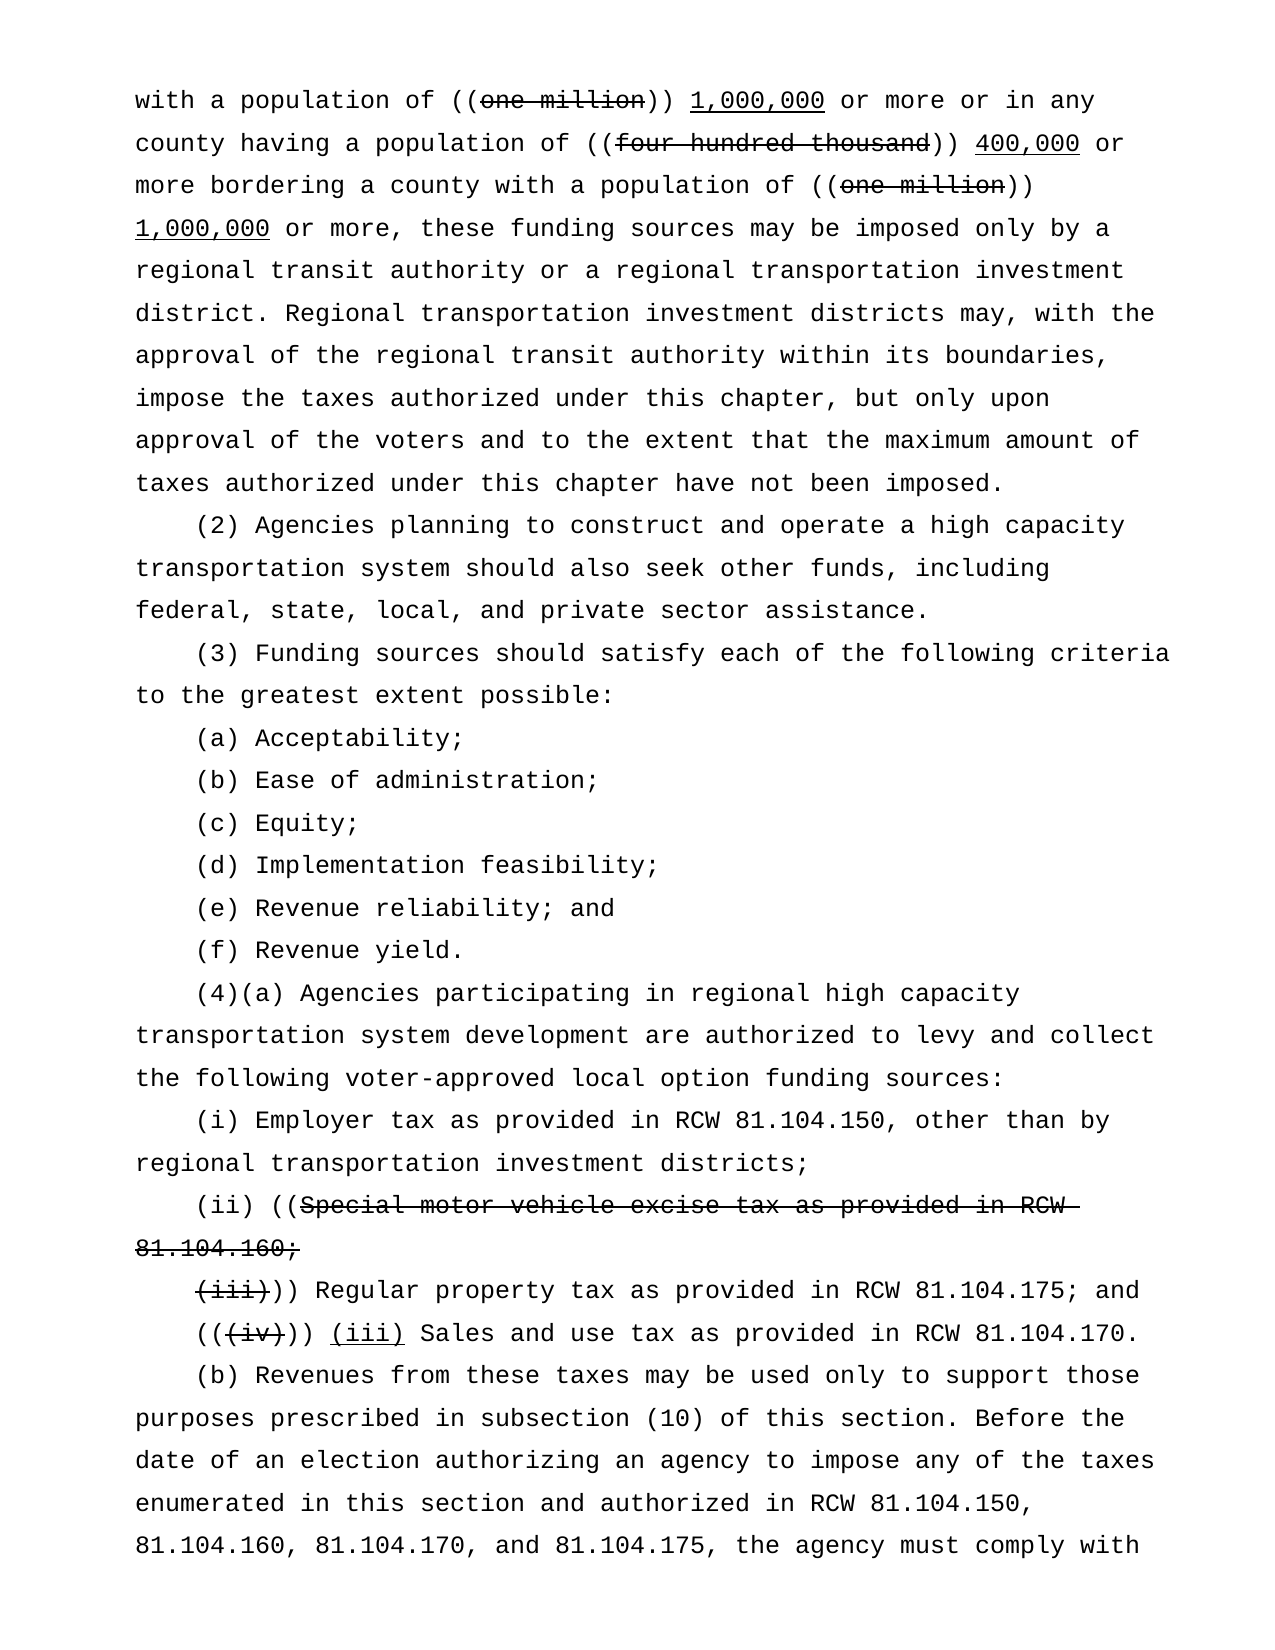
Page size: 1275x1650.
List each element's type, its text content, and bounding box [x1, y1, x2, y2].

text (ii) ((Special motor vehicle excise tax as provided in RCW 81.104.160; [135, 1180, 1170, 1265]
text (b) Ease of administration; [135, 755, 1170, 797]
text (iii))) Regular property tax as provided in RCW 81.104.175; and [135, 1265, 1170, 1307]
text (i) Employer tax as provided in RCW 81.104.150, other than by regional transportation investment districts; [135, 1095, 1170, 1180]
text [135, 1350, 1170, 1562]
text (3) Funding sources should satisfy each of the following criteria to the greatest extent possible: [135, 627, 1170, 712]
text (4)(a) Agencies participating in regional high capacity transportation system development are authorized to levy and collect the following voter-approved local option funding sources: [135, 967, 1170, 1095]
text (e) Revenue reliability; and [135, 882, 1170, 925]
text (a) Acceptability; [135, 712, 1170, 755]
text (((iv))) (iii) Sales and use tax as provided in RCW 81.104.170. [135, 1307, 1170, 1350]
text (d) Implementation feasibility; [135, 840, 1170, 882]
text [135, 75, 1170, 500]
text (f) Revenue yield. [135, 925, 1170, 967]
text (2) Agencies planning to construct and operate a high capacity transportation system should also seek other funds, including federal, state, local, and private sector assistance. [135, 500, 1170, 627]
text (c) Equity; [135, 797, 1170, 840]
